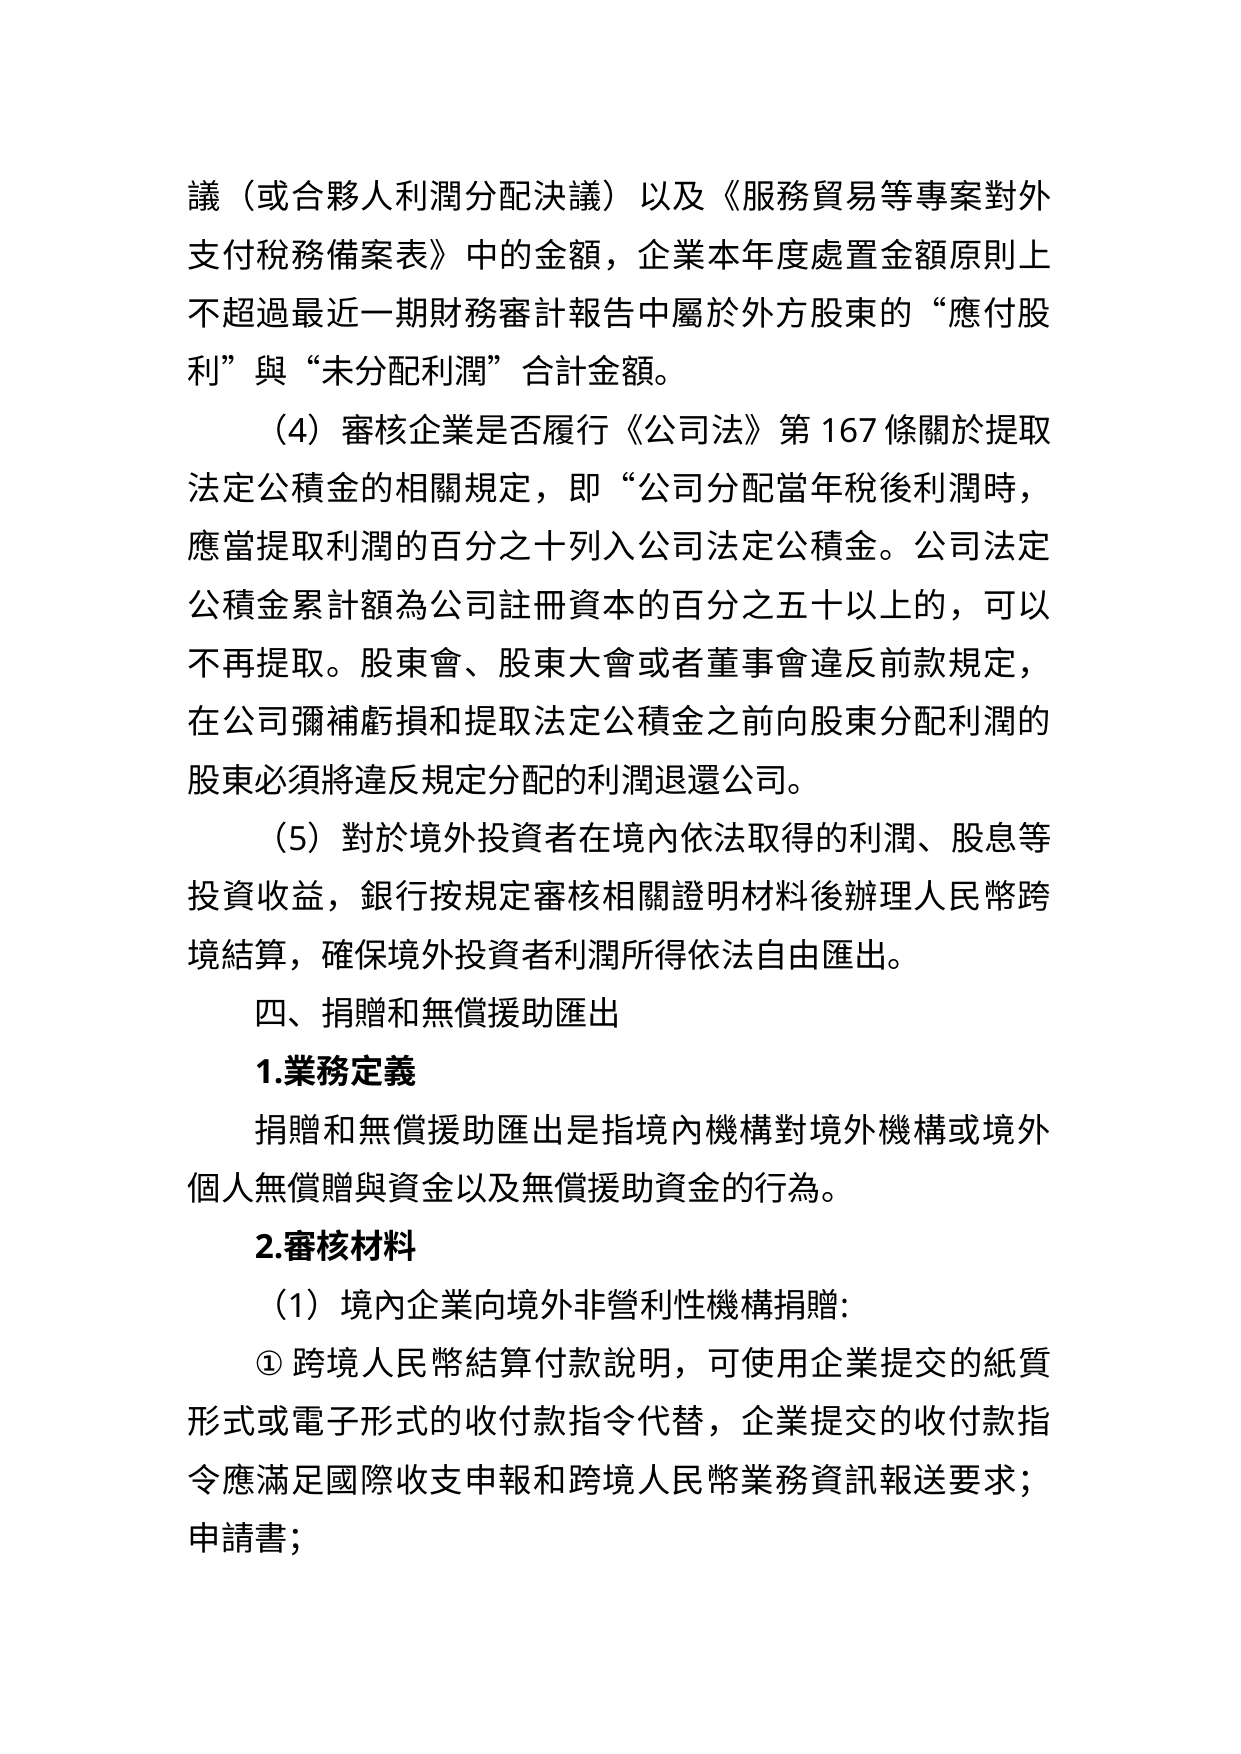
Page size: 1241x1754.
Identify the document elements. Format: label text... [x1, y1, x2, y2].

text ①跨境人民幣結算付款說明，可使用企業提交的紙質形式或電子形式的收付款指令代替，企業提交的收付款指令應滿足國際收支申報和跨境人民幣業務資訊報送要求；申請書； [187, 1329, 1053, 1562]
text （1）境內企業向境外非營利性機構捐贈: [187, 1270, 1053, 1329]
text （5）對於境外投資者在境內依法取得的利潤、股息等投資收益，銀行按規定審核相關證明材料後辦理人民幣跨境結算，確保境外投資者利潤所得依法自由匯出。 [187, 804, 1053, 979]
text （4）審核企業是否履行《公司法》第167條關於提取法定公積金的相關規定，即“公司分配當年稅後利潤時，應當提取利潤的百分之十列入公司法定公積金。公司法定公積金累計額為公司註冊資本的百分之五十以上的，可以不再提取。股東會、股東大會或者董事會違反前款規定，在公司彌補虧損和提取法定公積金之前向股東分配利潤的，股東必須將違反規定分配的利潤退還公司。 [187, 395, 1053, 804]
text 捐贈和無償援助匯出是指境內機構對境外機構或境外個人無償贈與資金以及無償援助資金的行為。 [187, 1095, 1053, 1212]
text 2.審核材料 [187, 1212, 1053, 1270]
subtitle 四、捐贈和無償援助匯出 [187, 979, 1053, 1037]
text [187, 162, 1053, 395]
text 1.業務定義 [187, 1037, 1053, 1095]
